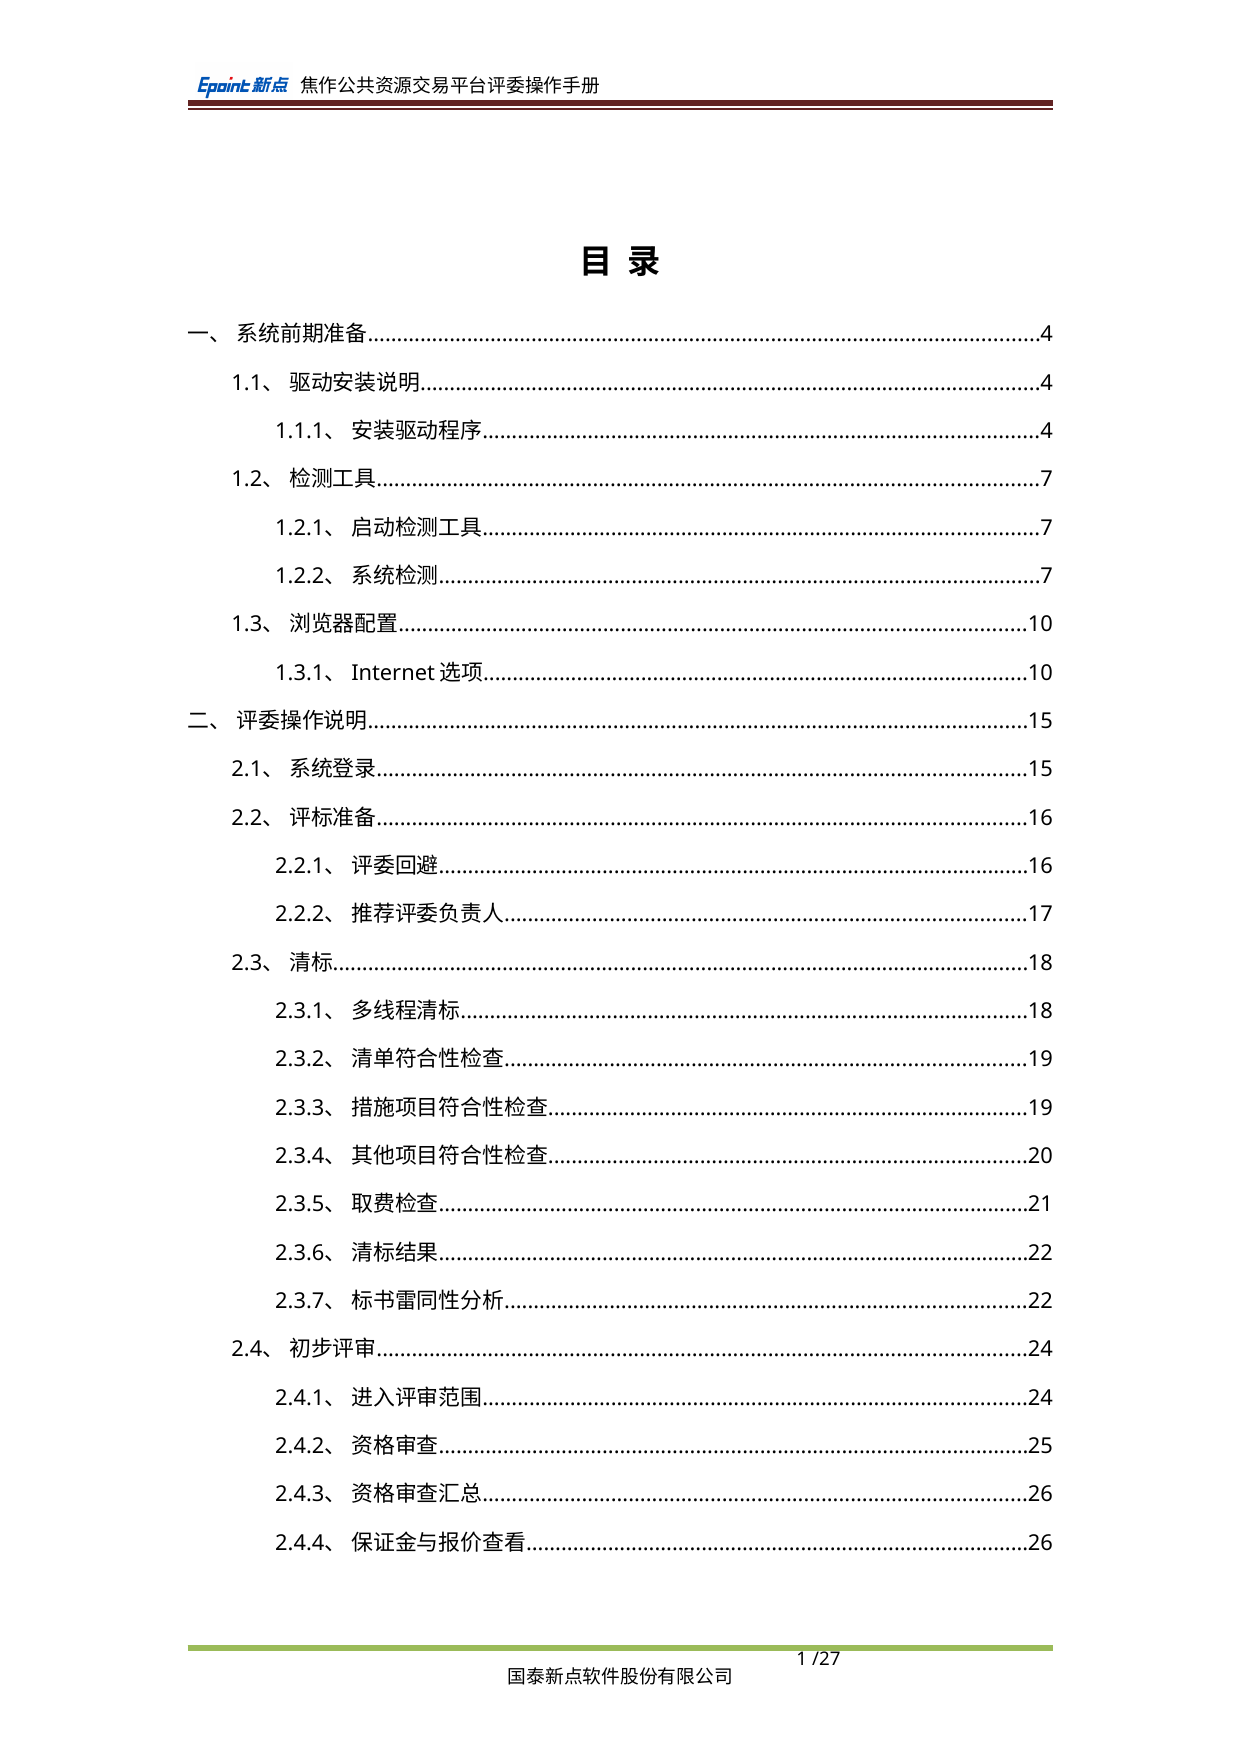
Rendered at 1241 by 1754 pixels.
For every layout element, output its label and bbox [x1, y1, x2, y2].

picture [194, 62, 294, 100]
